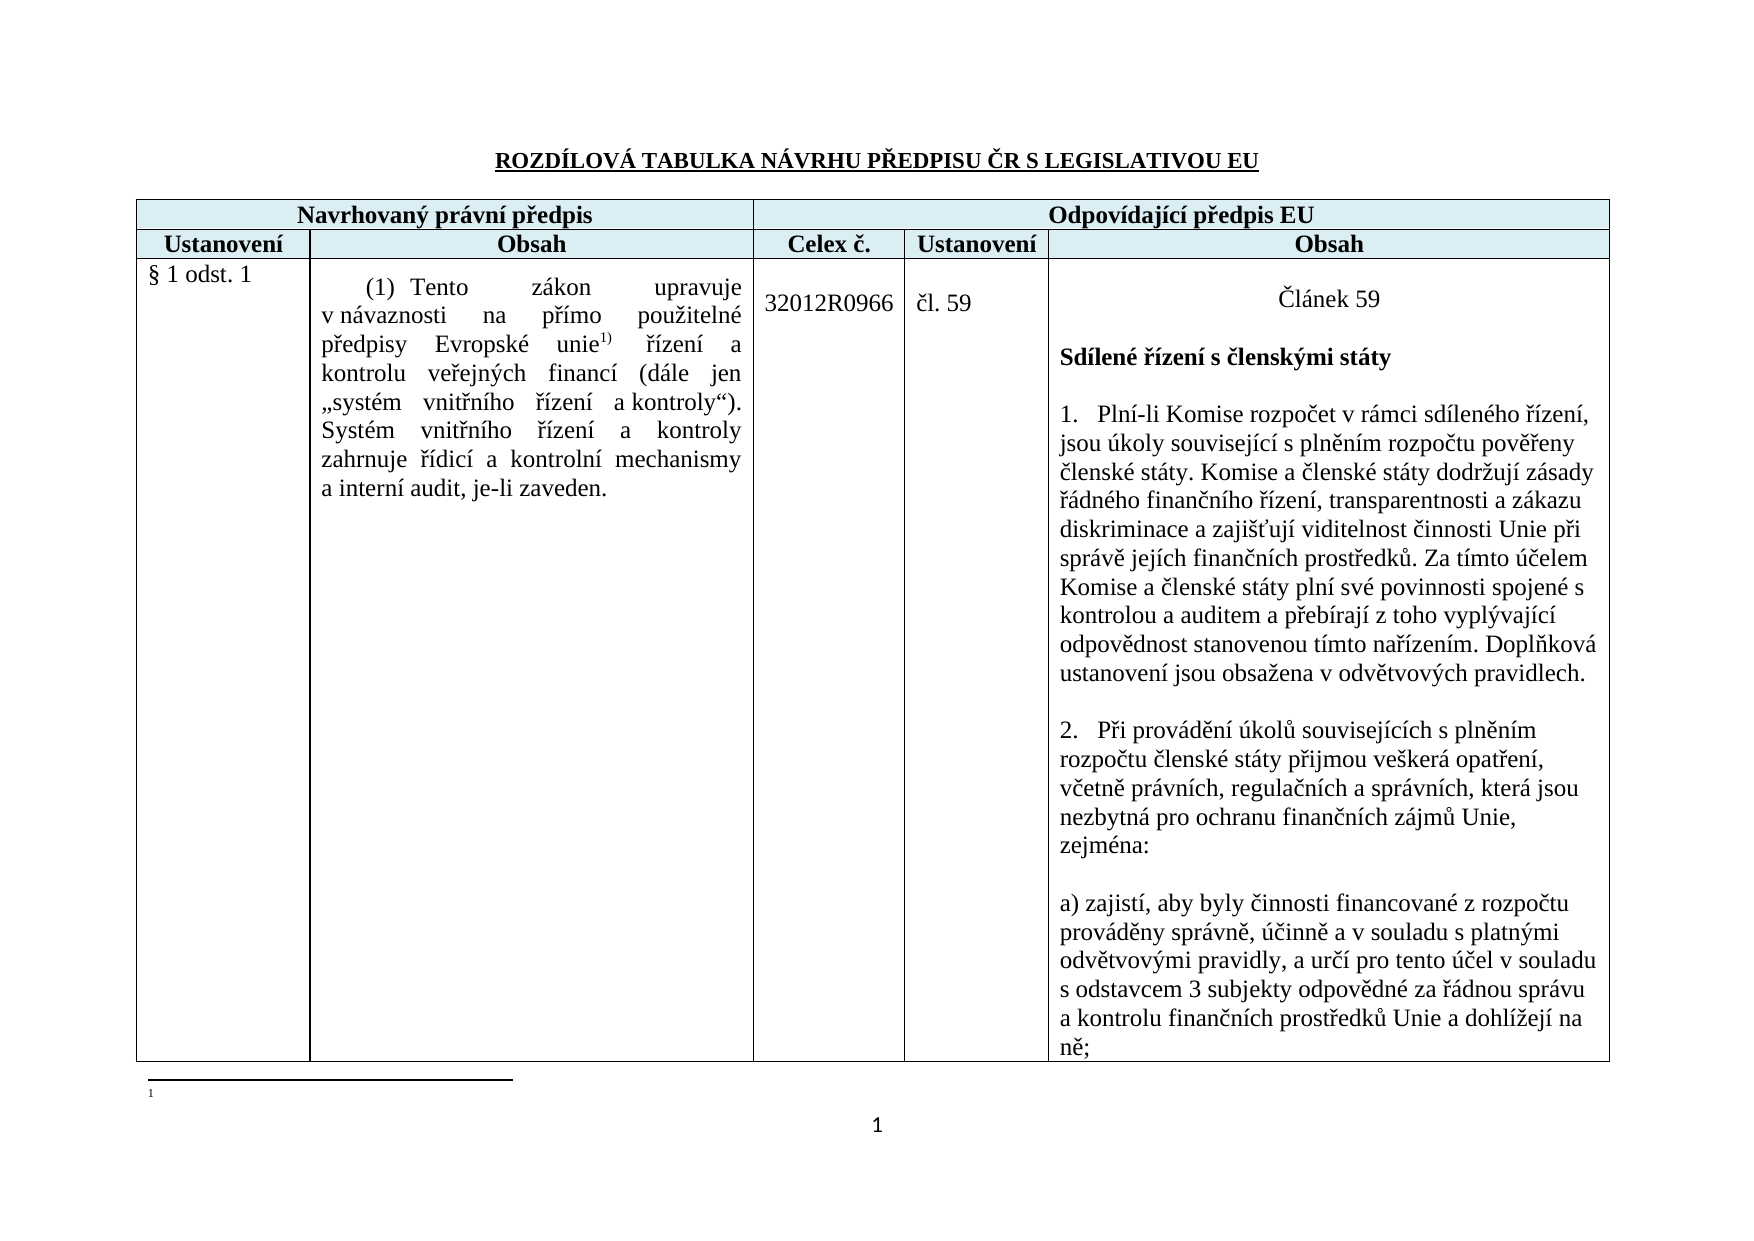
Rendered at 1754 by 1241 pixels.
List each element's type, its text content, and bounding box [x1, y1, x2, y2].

table_cell čl. 59 [905, 259, 1048, 1061]
table_cell Celex č. [754, 230, 904, 258]
table_cell Obsah [1049, 230, 1609, 258]
table_cell Ustanovení [905, 230, 1048, 258]
text ROZDÍLOVÁ TABULKA NÁVRHU PŘEDPISU ČR S LEGISLATIVOU EU [148, 148, 1606, 174]
table_cell Ustanovení [137, 230, 309, 258]
table_cell 32012R0966 [754, 259, 904, 1061]
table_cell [1049, 259, 1609, 1061]
table_cell Obsah [311, 230, 753, 258]
table_header Odpovídající předpis EU [754, 200, 1609, 228]
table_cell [311, 259, 753, 1061]
table_cell § 1 odst. 1 [137, 259, 309, 1061]
table_header Navrhovaný právní předpis [137, 200, 753, 228]
